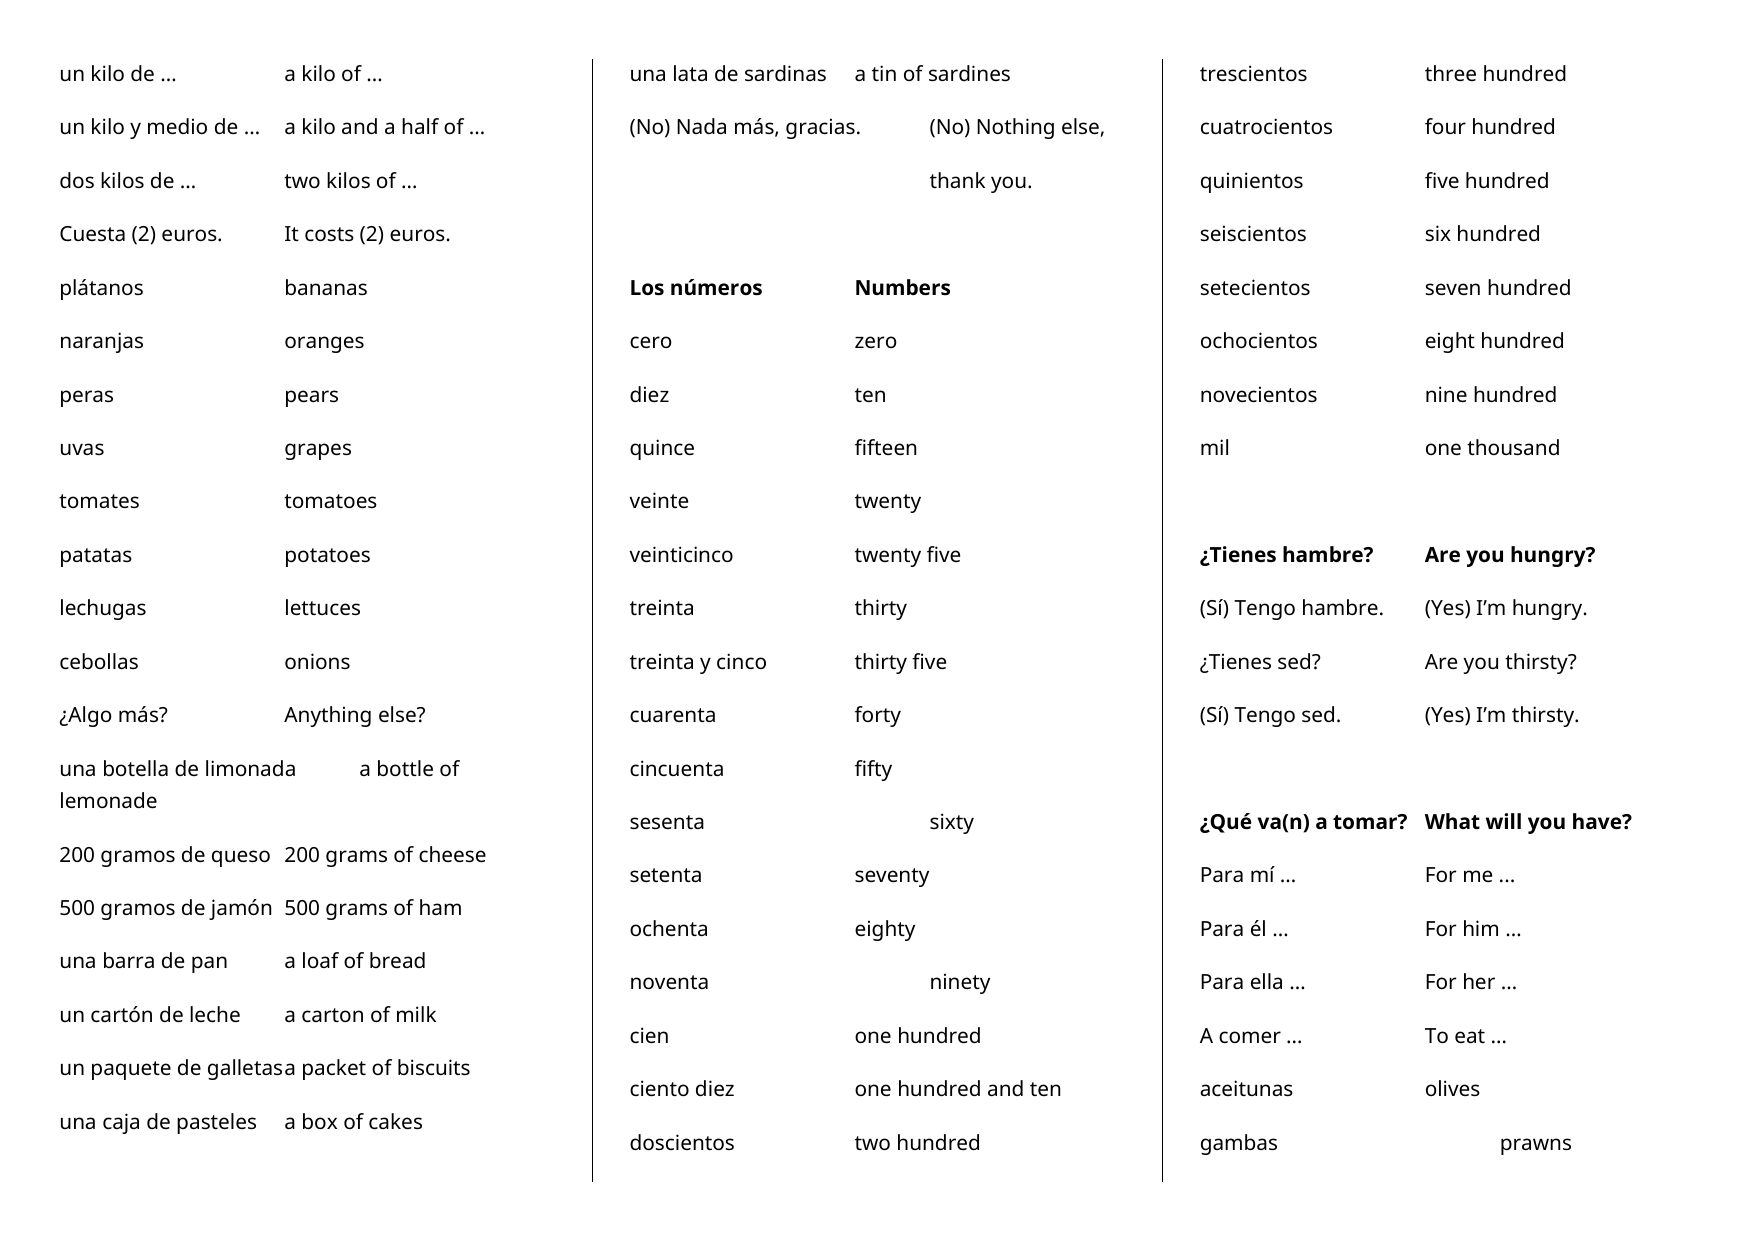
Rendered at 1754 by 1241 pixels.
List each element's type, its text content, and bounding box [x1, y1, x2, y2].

text una botella de limonada a bottle of lemonade [59, 754, 554, 815]
text aceitunas olives [1199, 1074, 1695, 1103]
text un kilo y medio de … a kilo and a half of … [59, 112, 554, 141]
text A comer … To eat … [1199, 1021, 1695, 1049]
text sesenta sixty [629, 807, 1124, 836]
text Para mí … For me ... [1199, 861, 1695, 889]
text ¿Algo más? Anything else? [59, 700, 554, 729]
text una barra de pan a loaf of bread [59, 947, 554, 975]
text gambas prawns [1199, 1128, 1695, 1156]
text trescientos three hundred [1199, 59, 1695, 87]
text mil one thousand [1199, 433, 1695, 462]
text patatas potatoes [59, 540, 554, 568]
text una lata de sardinas a tin of sardines [629, 59, 1124, 87]
text un cartón de leche a carton of milk [59, 1000, 554, 1028]
text cuarenta forty [629, 700, 1124, 729]
text cien one hundred [629, 1021, 1124, 1049]
text veinte twenty [629, 487, 1124, 515]
text treinta y cinco thirty five [629, 647, 1124, 675]
text tomates tomatoes [59, 487, 554, 515]
text ciento diez one hundred and ten [629, 1074, 1124, 1103]
text diez ten [629, 380, 1124, 408]
text lechugas lettuces [59, 593, 554, 622]
text quinientos five hundred [1199, 166, 1695, 194]
text dos kilos de … two kilos of … [59, 166, 554, 194]
text ochenta eighty [629, 914, 1124, 942]
text cuatrocientos four hundred [1199, 112, 1695, 141]
text setenta seventy [629, 861, 1124, 889]
text Para ella … For her … [1199, 967, 1695, 996]
text novecientos nine hundred [1199, 380, 1695, 408]
text ochocientos eight hundred [1199, 326, 1695, 355]
text seiscientos six hundred [1199, 219, 1695, 248]
text cero zero [629, 326, 1124, 355]
text veinticinco twenty five [629, 540, 1124, 568]
text ¿Qué va(n) a tomar? What will you have? [1199, 807, 1695, 836]
text 500 gramos de jamón 500 grams of ham [59, 893, 554, 922]
text un paquete de galletas a packet of biscuits [59, 1053, 554, 1082]
text noventa ninety [629, 967, 1124, 996]
text thank you. [629, 166, 1124, 194]
text treinta thirty [629, 593, 1124, 622]
text 200 gramos de queso 200 grams of cheese [59, 840, 554, 868]
text (Sí) Tengo hambre. (Yes) I’m hungry. [1199, 593, 1695, 622]
text setecientos seven hundred [1199, 273, 1695, 301]
text (No) Nada más, gracias. (No) Nothing else, [629, 112, 1124, 141]
text plátanos bananas [59, 273, 554, 301]
text uvas grapes [59, 433, 554, 462]
text cebollas onions [59, 647, 554, 675]
text peras pears [59, 380, 554, 408]
text Los números Numbers [629, 273, 1124, 301]
text Cuesta (2) euros. It costs (2) euros. [59, 219, 554, 248]
text un kilo de … a kilo of … [59, 59, 554, 87]
text naranjas oranges [59, 326, 554, 355]
text cincuenta fifty [629, 754, 1124, 782]
text (Sí) Tengo sed. (Yes) I’m thirsty. [1199, 700, 1695, 729]
text quince fifteen [629, 433, 1124, 462]
text ¿Tienes sed? Are you thirsty? [1199, 647, 1695, 675]
text una caja de pasteles a box of cakes [59, 1107, 554, 1135]
text Para él … For him … [1199, 914, 1695, 942]
text ¿Tienes hambre? Are you hungry? [1199, 540, 1695, 568]
text doscientos two hundred [629, 1128, 1124, 1156]
